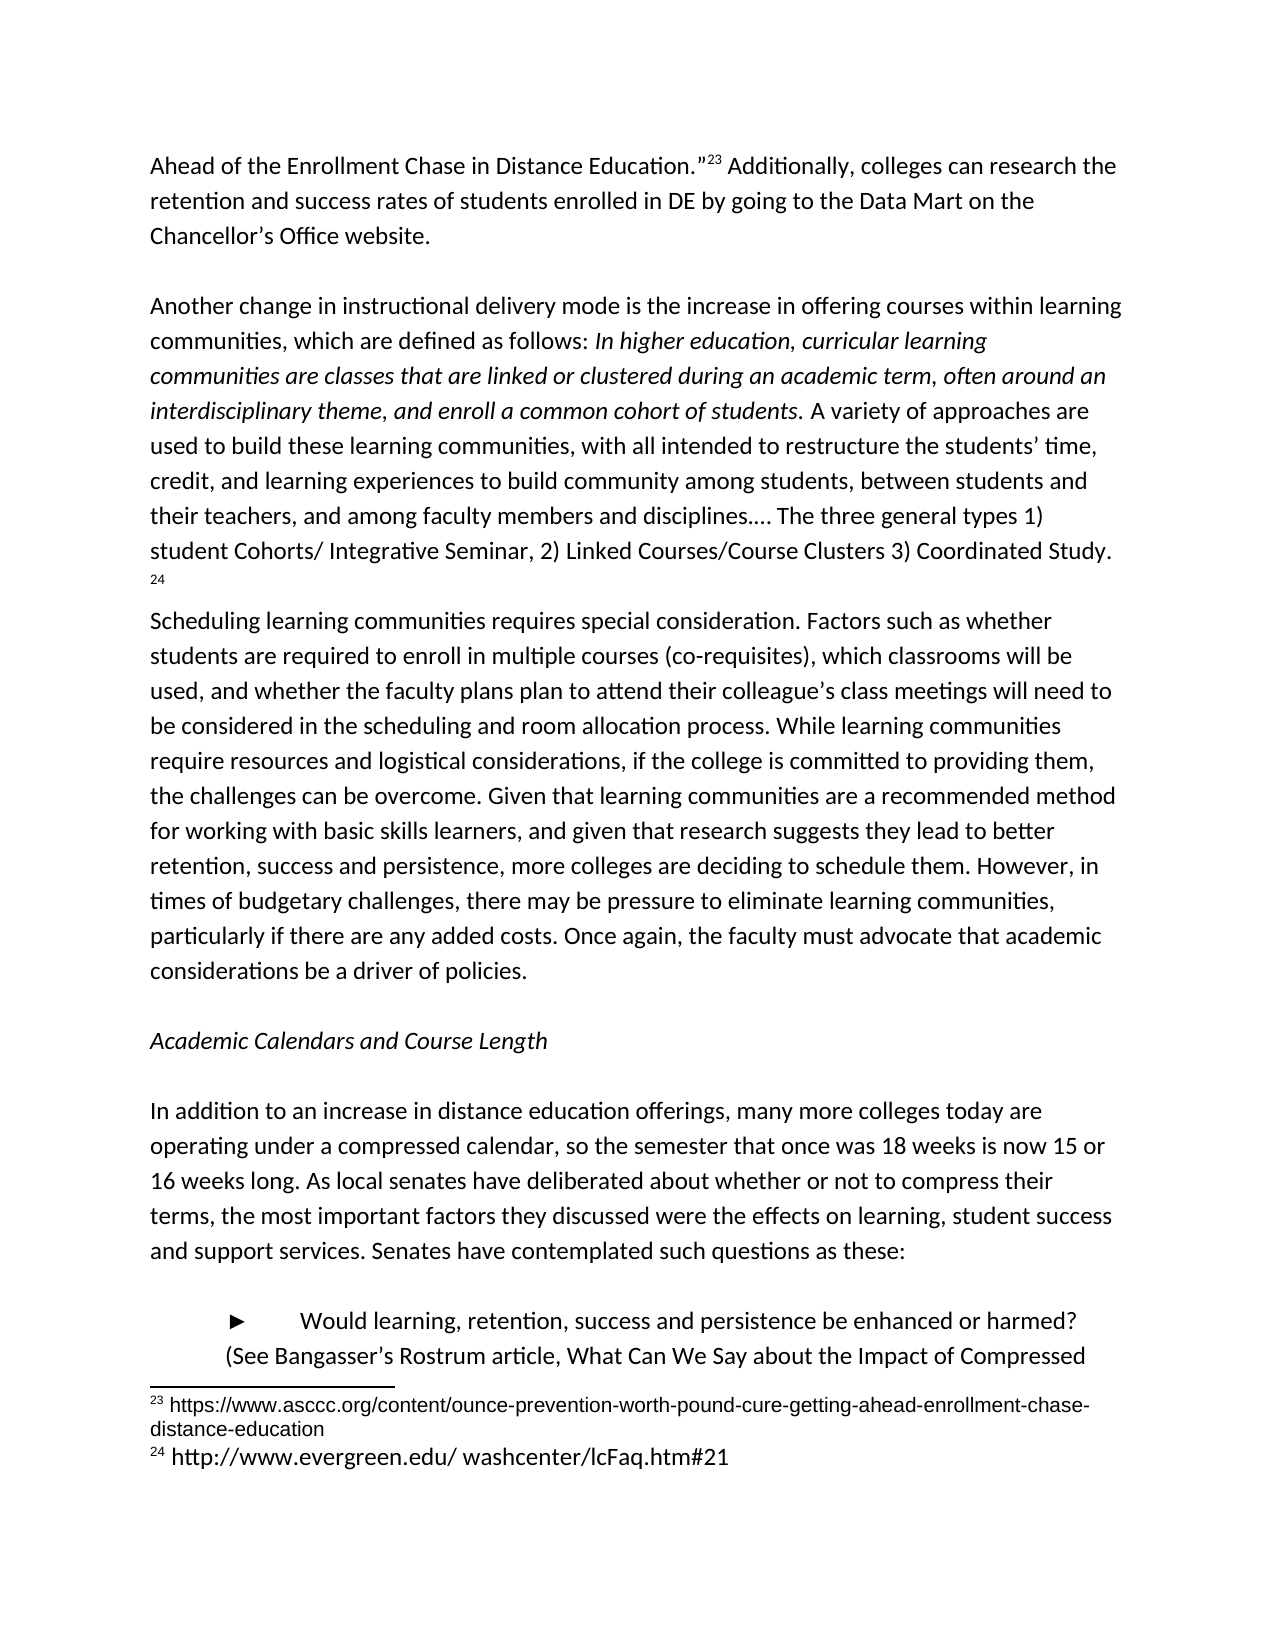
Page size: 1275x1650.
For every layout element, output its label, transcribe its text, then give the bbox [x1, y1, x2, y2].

text Scheduling learning communities requires special consideration. Factors such as whether students are required to enroll in multiple courses (co-requisites), which classrooms will be used, and whether the faculty plans plan to attend their colleague’s class meetings will need to be considered in the scheduling and room allocation process. While learning communities require resources and logistical considerations, if the college is committed to providing them, the challenges can be overcome. Given that learning communities are a recommended method for working with basic skills learners, and given that research suggests they lead to better retention, success and persistence, more colleges are deciding to schedule them. However, in times of budgetary challenges, there may be pressure to eliminate learning communities, particularly if there are any added costs. Once again, the faculty must advocate that academic considerations be a driver of policies. [150, 605, 1125, 986]
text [225, 1305, 1125, 1371]
text In addition to an increase in distance education offerings, many more colleges today are operating under a compressed calendar, so the semester that once was 18 weeks is now 15 or 16 weeks long. As local senates have deliberated about whether or not to compress their terms, the most important factors they discussed were the effects on learning, student success and support services. Senates have contemplated such questions as these: [150, 1095, 1125, 1266]
text Another change in instructional delivery mode is the increase in offering courses within learning communities, which are defined as follows: In higher education, curricular learning communities are classes that are linked or clustered during an academic term, often around an interdisciplinary theme, and enroll a common cohort of students. A variety of approaches are used to build these learning communities, with all intended to restructure the students’ time, credit, and learning experiences to build community among students, between students and their teachers, and among faculty members and disciplines.… The three general types 1) student Cohorts/ Integrative Seminar, 2) Linked Courses/Course Clusters 3) Coordinated Study. [150, 290, 1125, 601]
text Academic Calendars and Course Length [150, 1025, 1125, 1056]
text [150, 150, 1125, 251]
